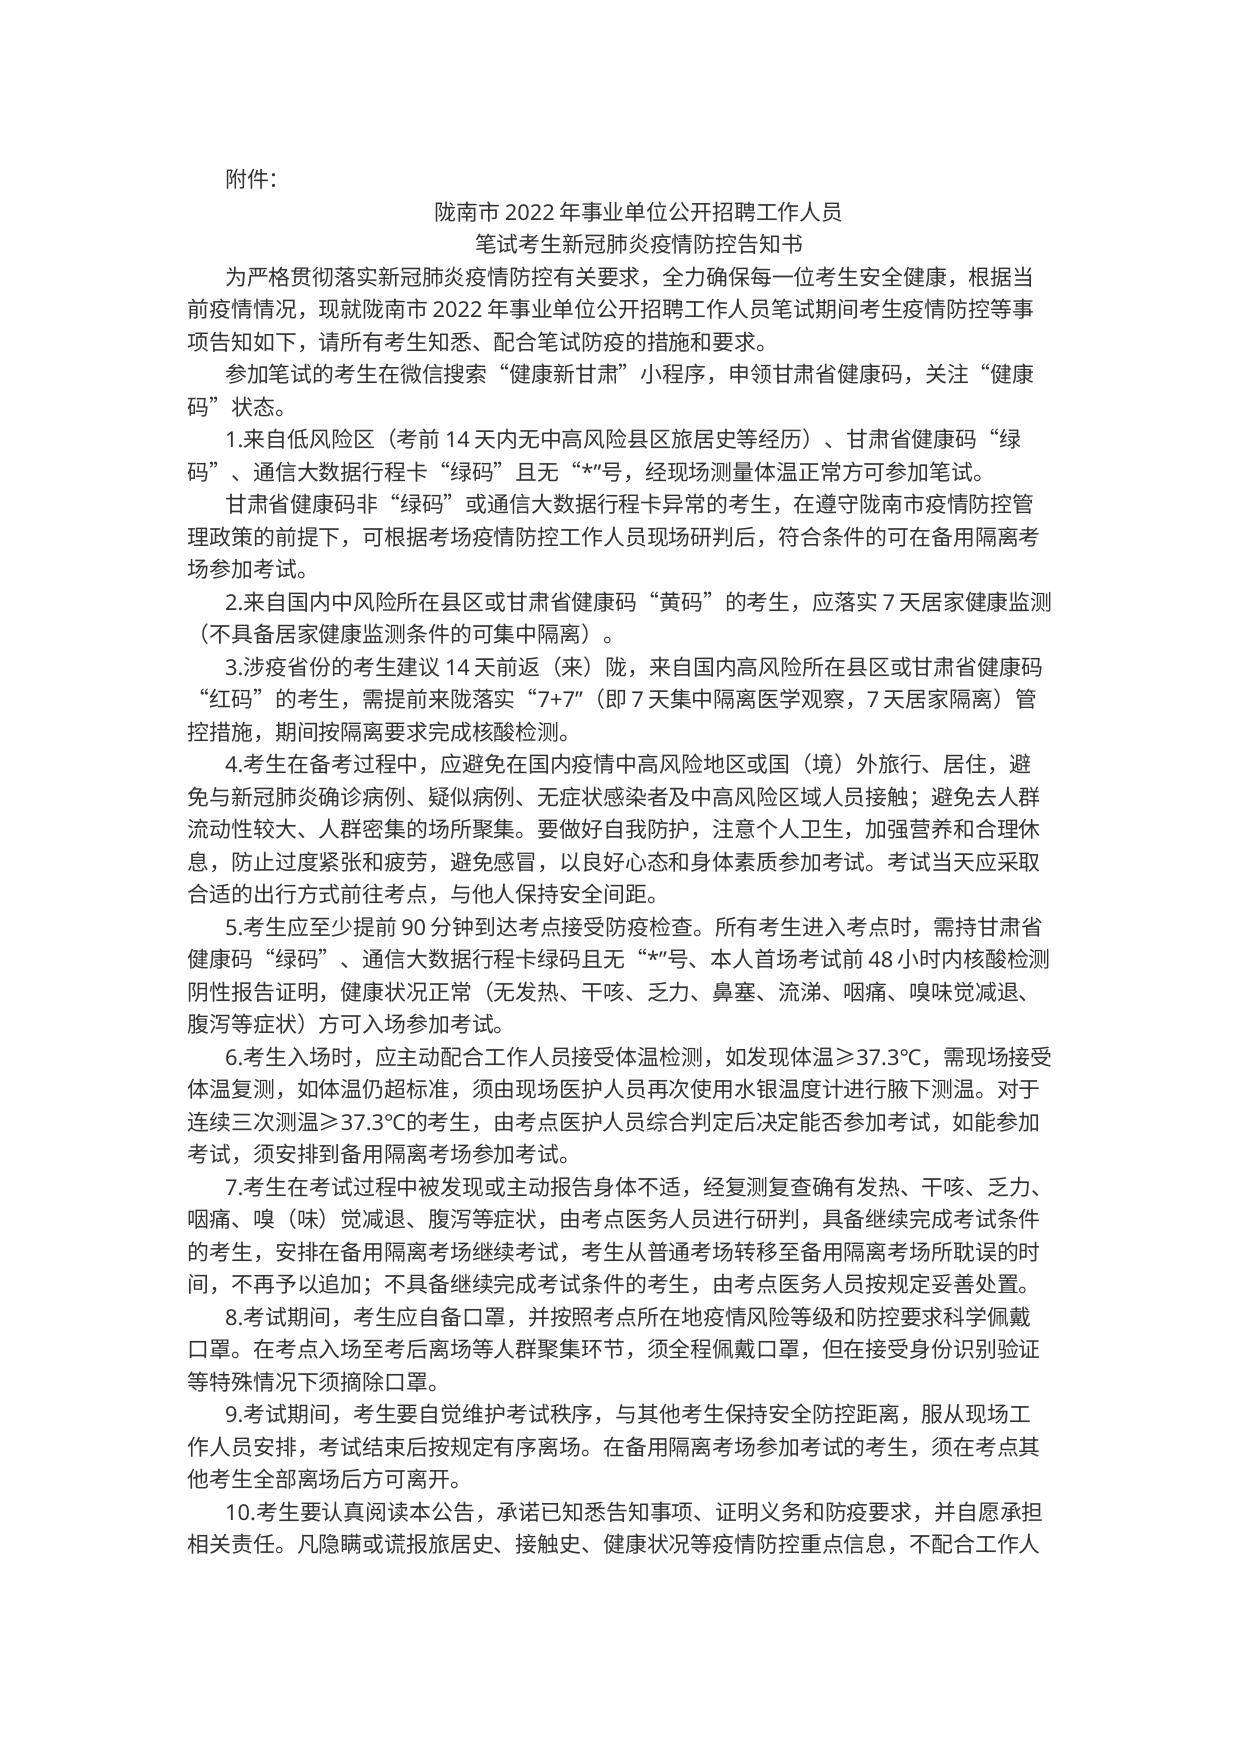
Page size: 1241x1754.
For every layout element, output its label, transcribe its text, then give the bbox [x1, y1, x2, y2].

text 7.考生在考试过程中被发现或主动报告身体不适，经复测复查确有发热、干咳、乏力、咽痛、嗅（味）觉减退、腹泻等症状，由考点医务人员进行研判，具备继续完成考试条件的考生，安排在备用隔离考场继续考试，考生从普通考场转移至备用隔离考场所耽误的时间，不再予以追加；不具备继续完成考试条件的考生，由考点医务人员按规定妥善处置。 [187, 1169, 1053, 1299]
text 3.涉疫省份的考生建议14天前返（来）陇，来自国内高风险所在县区或甘肃省健康码“红码”的考生，需提前来陇落实“7+7”（即7天集中隔离医学观察，7天居家隔离）管控措施，期间按隔离要求完成核酸检测。 [187, 649, 1053, 747]
text 8.考试期间，考生应自备口罩，并按照考点所在地疫情风险等级和防控要求科学佩戴口罩。在考点入场至考后离场等人群聚集环节，须全程佩戴口罩，但在接受身份识别验证等特殊情况下须摘除口罩。 [187, 1299, 1053, 1397]
text 附件： [187, 162, 1053, 194]
text 参加笔试的考生在微信搜索“健康新甘肃”小程序，申领甘肃省健康码，关注“健康码”状态。 [187, 357, 1053, 422]
text 5.考生应至少提前90分钟到达考点接受防疫检查。所有考生进入考点时，需持甘肃省健康码“绿码”、通信大数据行程卡绿码且无“*”号、本人首场考试前48小时内核酸检测阴性报告证明，健康状况正常（无发热、干咳、乏力、鼻塞、流涕、咽痛、嗅味觉减退、腹泻等症状）方可入场参加考试。 [187, 909, 1053, 1039]
text 4.考生在备考过程中，应避免在国内疫情中高风险地区或国（境）外旅行、居住，避免与新冠肺炎确诊病例、疑似病例、无症状感染者及中高风险区域人员接触；避免去人群流动性较大、人群密集的场所聚集。要做好自我防护，注意个人卫生，加强营养和合理休息，防止过度紧张和疲劳，避免感冒，以良好心态和身体素质参加考试。考试当天应采取合适的出行方式前往考点，与他人保持安全间距。 [187, 747, 1053, 909]
text 笔试考生新冠肺炎疫情防控告知书 [187, 227, 1053, 259]
text 为严格贯彻落实新冠肺炎疫情防控有关要求，全力确保每一位考生安全健康，根据当前疫情情况，现就陇南市2022年事业单位公开招聘工作人员笔试期间考生疫情防控等事项告知如下，请所有考生知悉、配合笔试防疫的措施和要求。 [187, 259, 1053, 357]
text 6.考生入场时，应主动配合工作人员接受体温检测，如发现体温≥37.3℃，需现场接受体温复测，如体温仍超标准，须由现场医护人员再次使用水银温度计进行腋下测温。对于连续三次测温≥37.3℃的考生，由考点医护人员综合判定后决定能否参加考试，如能参加考试，须安排到备用隔离考场参加考试。 [187, 1039, 1053, 1169]
text 甘肃省健康码非“绿码”或通信大数据行程卡异常的考生，在遵守陇南市疫情防控管理政策的前提下，可根据考场疫情防控工作人员现场研判后，符合条件的可在备用隔离考场参加考试。 [187, 487, 1053, 584]
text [187, 1494, 1053, 1559]
text 9.考试期间，考生要自觉维护考试秩序，与其他考生保持安全防控距离，服从现场工作人员安排，考试结束后按规定有序离场。在备用隔离考场参加考试的考生，须在考点其他考生全部离场后方可离开。 [187, 1397, 1053, 1494]
text 1.来自低风险区（考前14天内无中高风险县区旅居史等经历）、甘肃省健康码“绿码”、通信大数据行程卡“绿码”且无“*”号，经现场测量体温正常方可参加笔试。 [187, 422, 1053, 487]
text 2.来自国内中风险所在县区或甘肃省健康码“黄码”的考生，应落实7天居家健康监测（不具备居家健康监测条件的可集中隔离）。 [187, 584, 1053, 649]
text 陇南市2022年事业单位公开招聘工作人员 [187, 194, 1053, 227]
